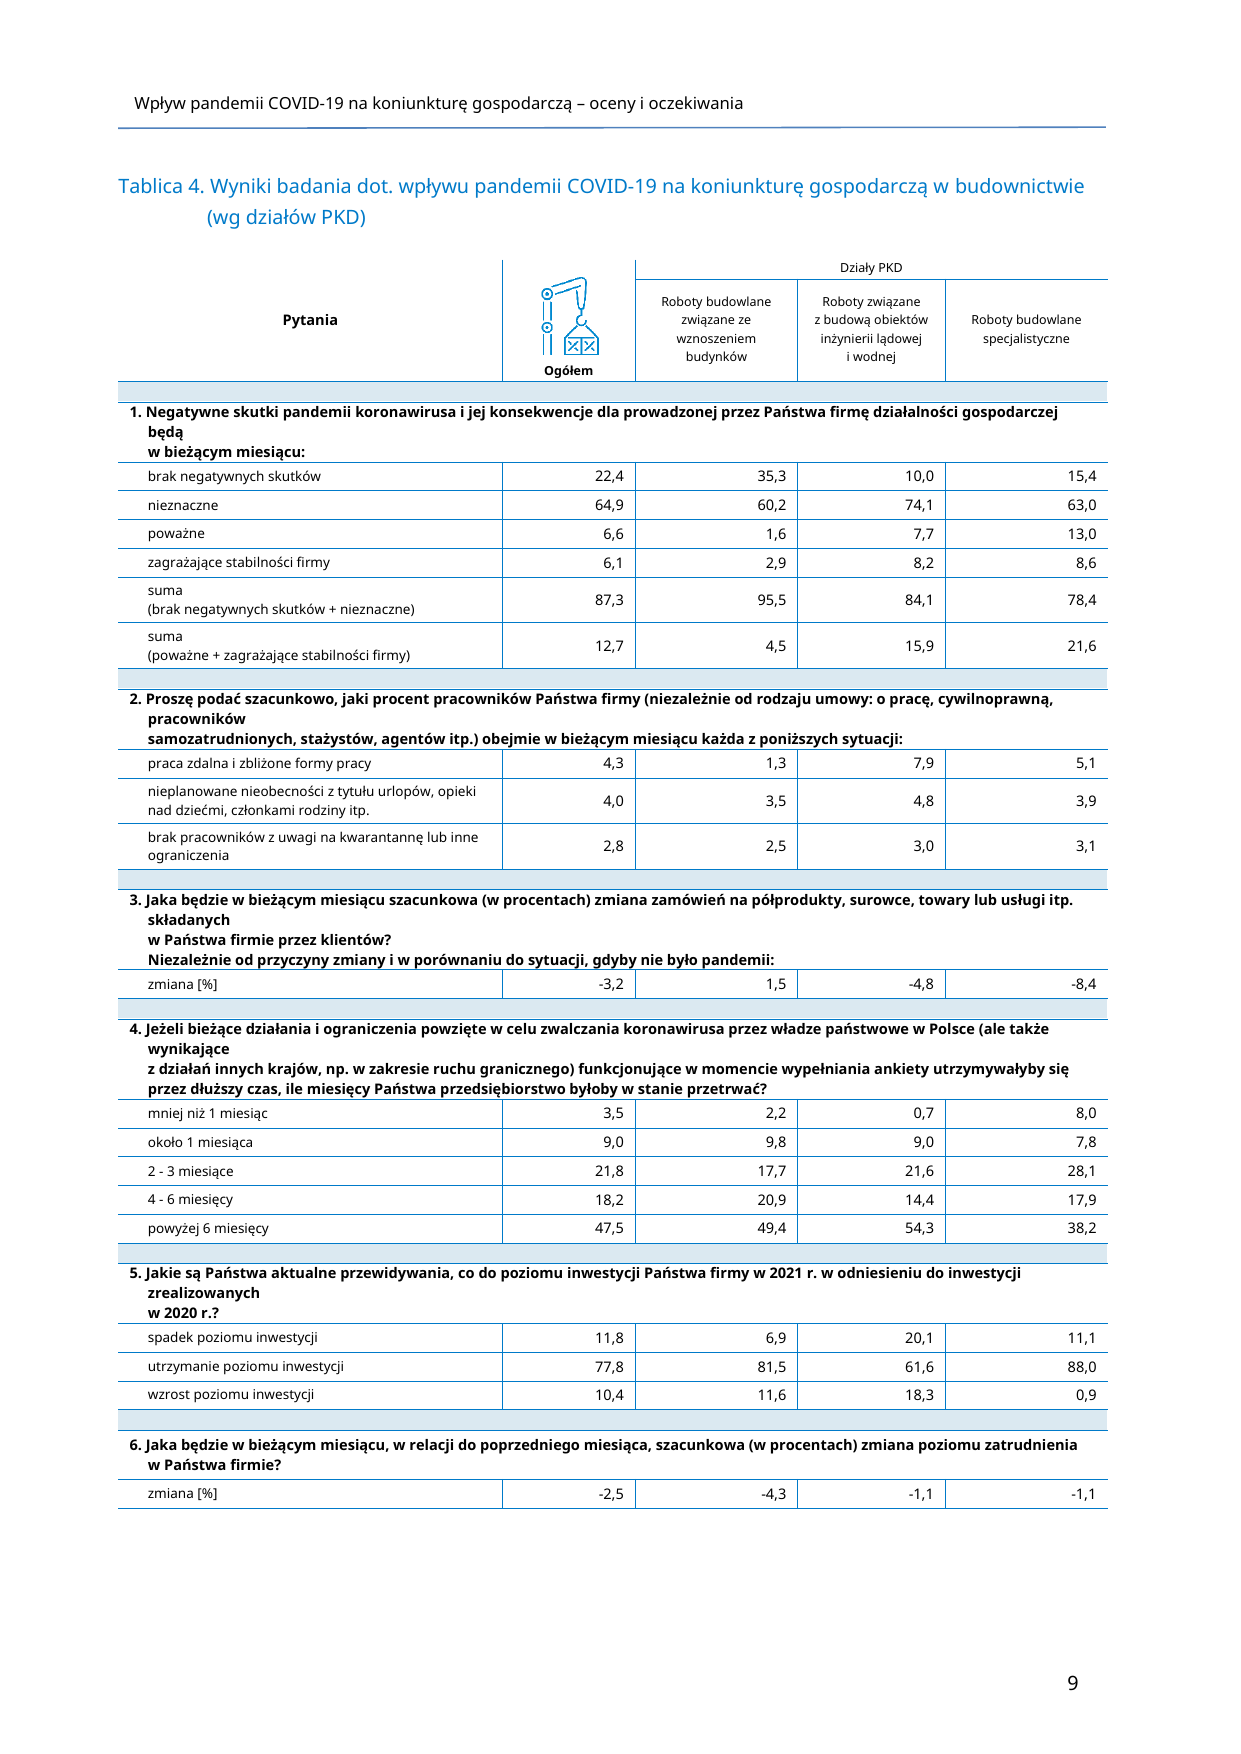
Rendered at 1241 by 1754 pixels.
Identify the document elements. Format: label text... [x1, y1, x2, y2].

table_cell [118, 669, 1107, 688]
table_cell 17,9 [946, 1186, 1107, 1214]
table_cell 2,8 [503, 824, 635, 869]
table_cell 15,4 [946, 463, 1107, 490]
table_cell 12,7 [503, 623, 635, 668]
table_cell 8,0 [946, 1100, 1107, 1127]
table_cell 5. Jakie są Państwa aktualne przewidywania, co do poziomu inwestycji Państwa firmy w 2021 r. w odniesieniu do inwestycji zrealizowanych w 2020 r.? [118, 1264, 1107, 1323]
table_cell 4. Jeżeli bieżące działania i ograniczenia powzięte w celu zwalczania koronawirusa przez władze państwowe w Polsce (ale także wynikające z działań innych krajów, np. w zakresie ruchu granicznego) funkcjonujące w momencie wypełniania ankiety utrzymywałyby się przez dłuższy czas, ile miesięcy Państwa przedsiębiorstwo byłoby w stanie przetrwać? [118, 1020, 1107, 1099]
table_cell 4,8 [798, 779, 945, 823]
table_cell 6,1 [503, 549, 635, 577]
table_cell 2,9 [636, 549, 797, 577]
table_cell nieznaczne [118, 491, 502, 519]
table_cell 2 - 3 miesiące [118, 1157, 502, 1185]
table_cell około 1 miesiąca [118, 1129, 502, 1156]
table_cell 84,1 [798, 578, 945, 622]
table_cell 7,8 [946, 1129, 1107, 1156]
table_cell -2,5 [503, 1480, 635, 1508]
table_cell -1,1 [946, 1480, 1107, 1508]
table_cell 8,2 [798, 549, 945, 577]
table_cell 21,6 [798, 1157, 945, 1185]
table_cell 77,8 [503, 1353, 635, 1381]
table_cell 61,6 [798, 1353, 945, 1381]
table_cell 20,9 [636, 1186, 797, 1214]
table_cell 9,8 [636, 1129, 797, 1156]
table_cell 21,8 [503, 1157, 635, 1185]
table_cell 21,6 [946, 623, 1107, 668]
table_cell 81,5 [636, 1353, 797, 1381]
table_cell [118, 1410, 1107, 1430]
table_cell suma (poważne + zagrażające stabilności firmy) [118, 623, 502, 668]
table_cell 9,0 [503, 1129, 635, 1156]
table_cell 7,7 [798, 520, 945, 548]
table_cell [118, 382, 1107, 401]
table_cell 87,3 [503, 578, 635, 622]
table_cell powyżej 6 miesięcy [118, 1215, 502, 1242]
table_cell Roboty budowlane specjalistyczne [946, 280, 1107, 381]
table_cell 2,2 [636, 1100, 797, 1127]
table_cell 60,2 [636, 491, 797, 519]
table_cell 7,9 [798, 750, 945, 777]
table_cell 63,0 [946, 491, 1107, 519]
table_cell brak negatywnych skutków [118, 463, 502, 490]
table_header Działy PKD [636, 260, 1107, 278]
table_cell 18,2 [503, 1186, 635, 1214]
table_cell -4,8 [798, 970, 945, 998]
table_cell zagrażające stabilności firmy [118, 549, 502, 577]
table_cell 6. Jaka będzie w bieżącym miesiącu, w relacji do poprzedniego miesiąca, szacunkowa (w procentach) zmiana poziomu zatrudnienia w Państwa firmie? [118, 1431, 1107, 1479]
table_cell 78,4 [946, 578, 1107, 622]
text Tablica 4. Wyniki badania dot. wpływu pandemii COVID-19 na koniunkturę gospodarczą w budownictwie (wg działów PKD) [118, 173, 1122, 231]
table_cell 74,1 [798, 491, 945, 519]
table_cell [118, 1244, 1107, 1263]
table_cell 11,6 [636, 1382, 797, 1409]
table_cell 4,0 [503, 779, 635, 823]
picture [524, 272, 613, 361]
table_header Ogółem [503, 260, 635, 381]
table_cell 1,5 [636, 970, 797, 998]
table_cell 8,6 [946, 549, 1107, 577]
table_cell Roboty związane z budową obiektów inżynierii lądowej i wodnej [798, 280, 945, 381]
table_cell 2,5 [636, 824, 797, 869]
table_cell 3. Jaka będzie w bieżącym miesiącu szacunkowa (w procentach) zmiana zamówień na półprodukty, surowce, towary lub usługi itp. składanych w Państwa firmie przez klientów? Niezależnie od przyczyny zmiany i w porównaniu do sytuacji, gdyby nie było pandemii: [118, 890, 1107, 969]
table_cell 35,3 [636, 463, 797, 490]
table_cell 10,4 [503, 1382, 635, 1409]
table_cell 3,9 [946, 779, 1107, 823]
table_cell -8,4 [946, 970, 1107, 998]
table_cell 1,3 [636, 750, 797, 777]
table_cell poważne [118, 520, 502, 548]
table_cell 20,1 [798, 1324, 945, 1352]
table_cell 11,8 [503, 1324, 635, 1352]
table_cell 9,0 [798, 1129, 945, 1156]
table_cell 10,0 [798, 463, 945, 490]
table_cell 64,9 [503, 491, 635, 519]
table_cell 38,2 [946, 1215, 1107, 1242]
table_cell spadek poziomu inwestycji [118, 1324, 502, 1352]
table_cell 3,5 [636, 779, 797, 823]
table_cell 47,5 [503, 1215, 635, 1242]
table_cell 13,0 [946, 520, 1107, 548]
table_cell mniej niż 1 miesiąc [118, 1100, 502, 1127]
table_cell -1,1 [798, 1480, 945, 1508]
table_cell suma (brak negatywnych skutków + nieznaczne) [118, 578, 502, 622]
table_cell 4 - 6 miesięcy [118, 1186, 502, 1214]
table_cell [118, 999, 1107, 1018]
table_cell 54,3 [798, 1215, 945, 1242]
table_cell 88,0 [946, 1353, 1107, 1381]
table_cell 1. Negatywne skutki pandemii koronawirusa i jej konsekwencje dla prowadzonej przez Państwa firmę działalności gospodarczej będą w bieżącym miesiącu: [118, 403, 1107, 462]
table_cell 4,3 [503, 750, 635, 777]
table_cell 17,7 [636, 1157, 797, 1185]
table_cell 3,0 [798, 824, 945, 869]
table_cell 3,1 [946, 824, 1107, 869]
table_cell wzrost poziomu inwestycji [118, 1382, 502, 1409]
table_cell 18,3 [798, 1382, 945, 1409]
table_cell 4,5 [636, 623, 797, 668]
table_cell zmiana [%] [118, 1480, 502, 1508]
table_cell zmiana [%] [118, 970, 502, 998]
table_cell 5,1 [946, 750, 1107, 777]
table_cell 14,4 [798, 1186, 945, 1214]
table_cell -3,2 [503, 970, 635, 998]
table_cell 2. Proszę podać szacunkowo, jaki procent pracowników Państwa firmy (niezależnie od rodzaju umowy: o pracę, cywilnoprawną, pracowników samozatrudnionych, stażystów, agentów itp.) obejmie w bieżącym miesiącu każda z poniższych sytuacji: [118, 690, 1107, 749]
table_header Pytania [118, 260, 502, 381]
table_cell 28,1 [946, 1157, 1107, 1185]
table_cell 11,1 [946, 1324, 1107, 1352]
table_cell Roboty budowlane związane ze wznoszeniem budynków [636, 280, 797, 381]
table_cell 0,9 [946, 1382, 1107, 1409]
table_cell 6,6 [503, 520, 635, 548]
table_cell nieplanowane nieobecności z tytułu urlopów, opieki nad dziećmi, członkami rodziny itp. [118, 779, 502, 823]
table_cell 3,5 [503, 1100, 635, 1127]
table_cell 1,6 [636, 520, 797, 548]
table_cell [118, 870, 1107, 889]
table_cell 22,4 [503, 463, 635, 490]
table_cell 49,4 [636, 1215, 797, 1242]
table_cell -4,3 [636, 1480, 797, 1508]
table_cell brak pracowników z uwagi na kwarantannę lub inne ograniczenia [118, 824, 502, 869]
table_cell utrzymanie poziomu inwestycji [118, 1353, 502, 1381]
table_cell praca zdalna i zbliżone formy pracy [118, 750, 502, 777]
table_cell 0,7 [798, 1100, 945, 1127]
table_cell 6,9 [636, 1324, 797, 1352]
table_cell 95,5 [636, 578, 797, 622]
table_cell 15,9 [798, 623, 945, 668]
